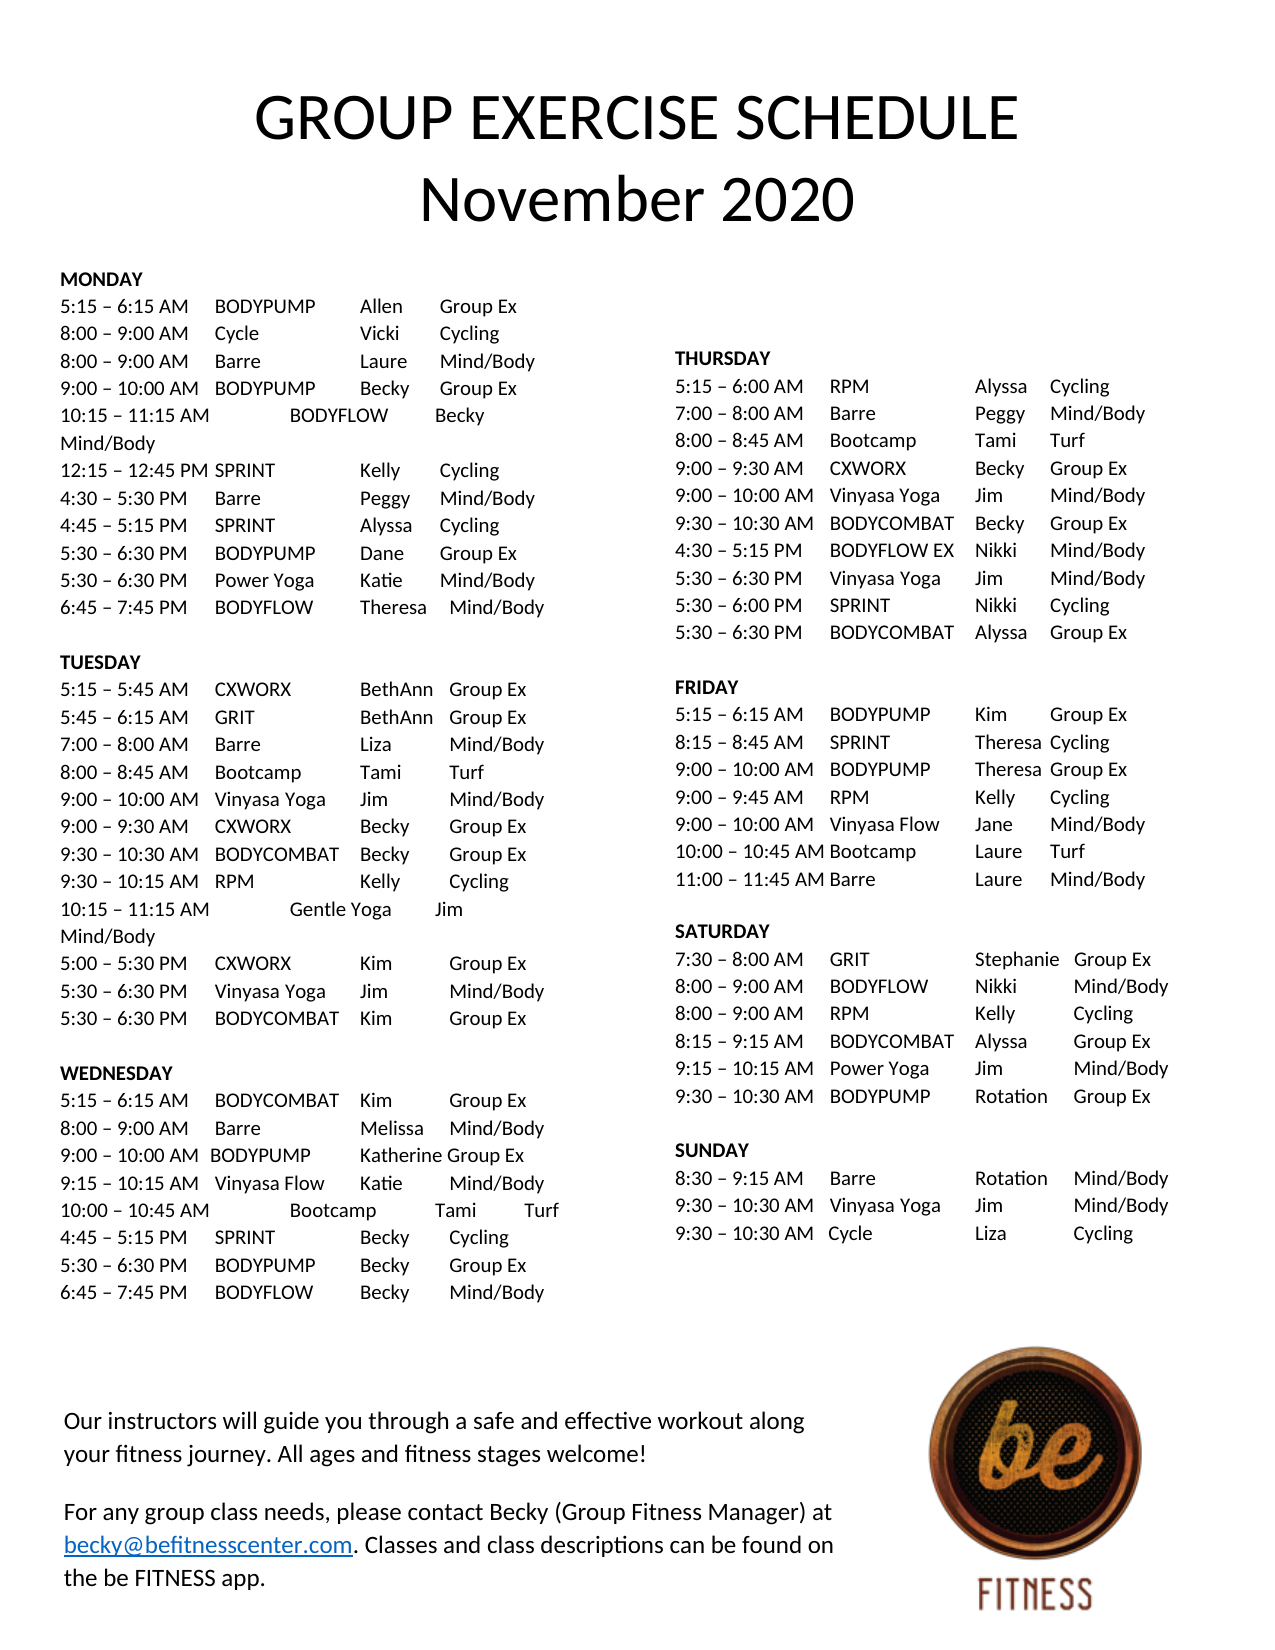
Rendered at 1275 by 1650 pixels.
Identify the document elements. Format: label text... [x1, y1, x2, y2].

text 4:45 – 5:15 PM SPRINT Becky Cycling [60, 1224, 600, 1250]
text 9:30 – 10:30 AM Cycle Liza Cycling [675, 1220, 1215, 1245]
text 9:30 – 10:30 AM BODYCOMBAT Becky Group Ex [60, 841, 600, 866]
text 10:15 – 11:15 AM Gentle Yoga Jim Mind/Body [60, 896, 600, 949]
text 4:30 – 5:30 PM Barre Peggy Mind/Body [60, 485, 600, 510]
text 7:00 – 8:00 AM Barre Liza Mind/Body [60, 731, 600, 757]
text 9:30 – 10:30 AM BODYPUMP Rotation Group Ex [675, 1083, 1215, 1108]
text 5:30 – 6:00 PM SPRINT Nikki Cycling [675, 592, 1215, 617]
text 4:45 – 5:15 PM SPRINT Alyssa Cycling [60, 512, 600, 538]
text SUNDAY [675, 1138, 1215, 1163]
text 10:00 – 10:45 AM Bootcamp Tami Turf [60, 1197, 600, 1223]
text 9:30 – 10:15 AM RPM Kelly Cycling [60, 868, 600, 894]
text 5:30 – 6:30 PM BODYCOMBAT Alyssa Group Ex [675, 619, 1215, 645]
text WEDNESDAY [60, 1060, 600, 1086]
text 5:15 – 5:45 AM CXWORX BethAnn Group Ex [60, 677, 600, 702]
text SATURDAY [675, 918, 1215, 944]
text 7:00 – 8:00 AM Barre Peggy Mind/Body [675, 400, 1215, 426]
text 9:00 – 10:00 AM Vinyasa Yoga Jim Mind/Body [675, 482, 1215, 508]
text 6:45 – 7:45 PM BODYFLOW Becky Mind/Body [60, 1279, 600, 1305]
text 5:30 – 6:30 PM BODYPUMP Becky Group Ex [60, 1252, 600, 1277]
text 9:00 – 9:30 AM CXWORX Becky Group Ex [675, 455, 1215, 481]
text 7:30 – 8:00 AM GRIT Stephanie Group Ex [675, 946, 1215, 971]
text 8:00 – 9:00 AM BODYFLOW Nikki Mind/Body [675, 973, 1215, 999]
text 9:00 – 10:00 AM Vinyasa Yoga Jim Mind/Body [60, 786, 600, 812]
text 5:00 – 5:30 PM CXWORX Kim Group Ex [60, 951, 600, 976]
text 9:00 – 9:45 AM RPM Kelly Cycling [675, 784, 1215, 809]
text 9:00 – 9:30 AM CXWORX Becky Group Ex [60, 814, 600, 839]
text 8:30 – 9:15 AM Barre Rotation Mind/Body [675, 1165, 1215, 1190]
text 10:00 – 10:45 AM Bootcamp Laure Turf [675, 839, 1215, 864]
text 5:30 – 6:30 PM Power Yoga Katie Mind/Body [60, 567, 600, 592]
text 5:30 – 6:30 PM Vinyasa Yoga Jim Mind/Body [60, 978, 600, 1003]
text 5:45 – 6:15 AM GRIT BethAnn Group Ex [60, 704, 600, 729]
text THURSDAY [675, 346, 1215, 371]
text FRIDAY [675, 674, 1215, 700]
text 6:45 – 7:45 PM BODYFLOW Theresa Mind/Body [60, 594, 600, 620]
text 9:00 – 10:00 AM BODYPUMP Theresa Group Ex [675, 756, 1215, 782]
text 8:00 – 9:00 AM RPM Kelly Cycling [675, 1001, 1215, 1026]
text 10:15 – 11:15 AM BODYFLOW Becky Mind/Body [60, 403, 600, 456]
text 9:15 – 10:15 AM Power Yoga Jim Mind/Body [675, 1055, 1215, 1081]
text 4:30 – 5:15 PM BODYFLOW EX Nikki Mind/Body [675, 537, 1215, 563]
text 8:00 – 9:00 AM Barre Melissa Mind/Body [60, 1115, 600, 1140]
text 9:00 – 10:00 AM Vinyasa Flow Jane Mind/Body [675, 811, 1215, 837]
text 9:15 – 10:15 AM Vinyasa Flow Katie Mind/Body [60, 1170, 600, 1195]
text 9:30 – 10:30 AM BODYCOMBAT Becky Group Ex [675, 510, 1215, 535]
text 9:00 – 10:00 AM BODYPUMP Katherine Group Ex [60, 1142, 600, 1168]
text 5:30 – 6:30 PM BODYPUMP Dane Group Ex [60, 540, 600, 565]
text 8:00 – 8:45 AM Bootcamp Tami Turf [675, 428, 1215, 453]
text 9:30 – 10:30 AM Vinyasa Yoga Jim Mind/Body [675, 1192, 1215, 1218]
text 5:15 – 6:15 AM BODYPUMP Kim Group Ex 8:15 – 8:45 AM SPRINT Theresa Cycling [675, 702, 1215, 754]
text 12:15 – 12:45 PM SPRINT Kelly Cycling [60, 457, 600, 483]
text 5:15 – 6:15 AM BODYPUMP Allen Group Ex [60, 293, 600, 318]
text 8:00 – 9:00 AM Barre Laure Mind/Body [60, 348, 600, 373]
text 5:30 – 6:30 PM BODYCOMBAT Kim Group Ex [60, 1005, 600, 1031]
text 8:15 – 9:15 AM BODYCOMBAT Alyssa Group Ex [675, 1028, 1215, 1053]
text MONDAY [60, 266, 600, 291]
text 9:00 – 10:00 AM BODYPUMP Becky Group Ex [60, 375, 600, 401]
picture [859, 1297, 1213, 1650]
text 5:15 – 6:15 AM BODYCOMBAT Kim Group Ex [60, 1088, 600, 1113]
text 8:00 – 8:45 AM Bootcamp Tami Turf [60, 759, 600, 784]
text 5:30 – 6:30 PM Vinyasa Yoga Jim Mind/Body [675, 565, 1215, 590]
text 8:00 – 9:00 AM Cycle Vicki Cycling [60, 321, 600, 346]
text 11:00 – 11:45 AM Barre Laure Mind/Body [675, 866, 1215, 891]
text TUESDAY [60, 649, 600, 675]
text 5:15 – 6:00 AM RPM Alyssa Cycling [675, 373, 1215, 398]
